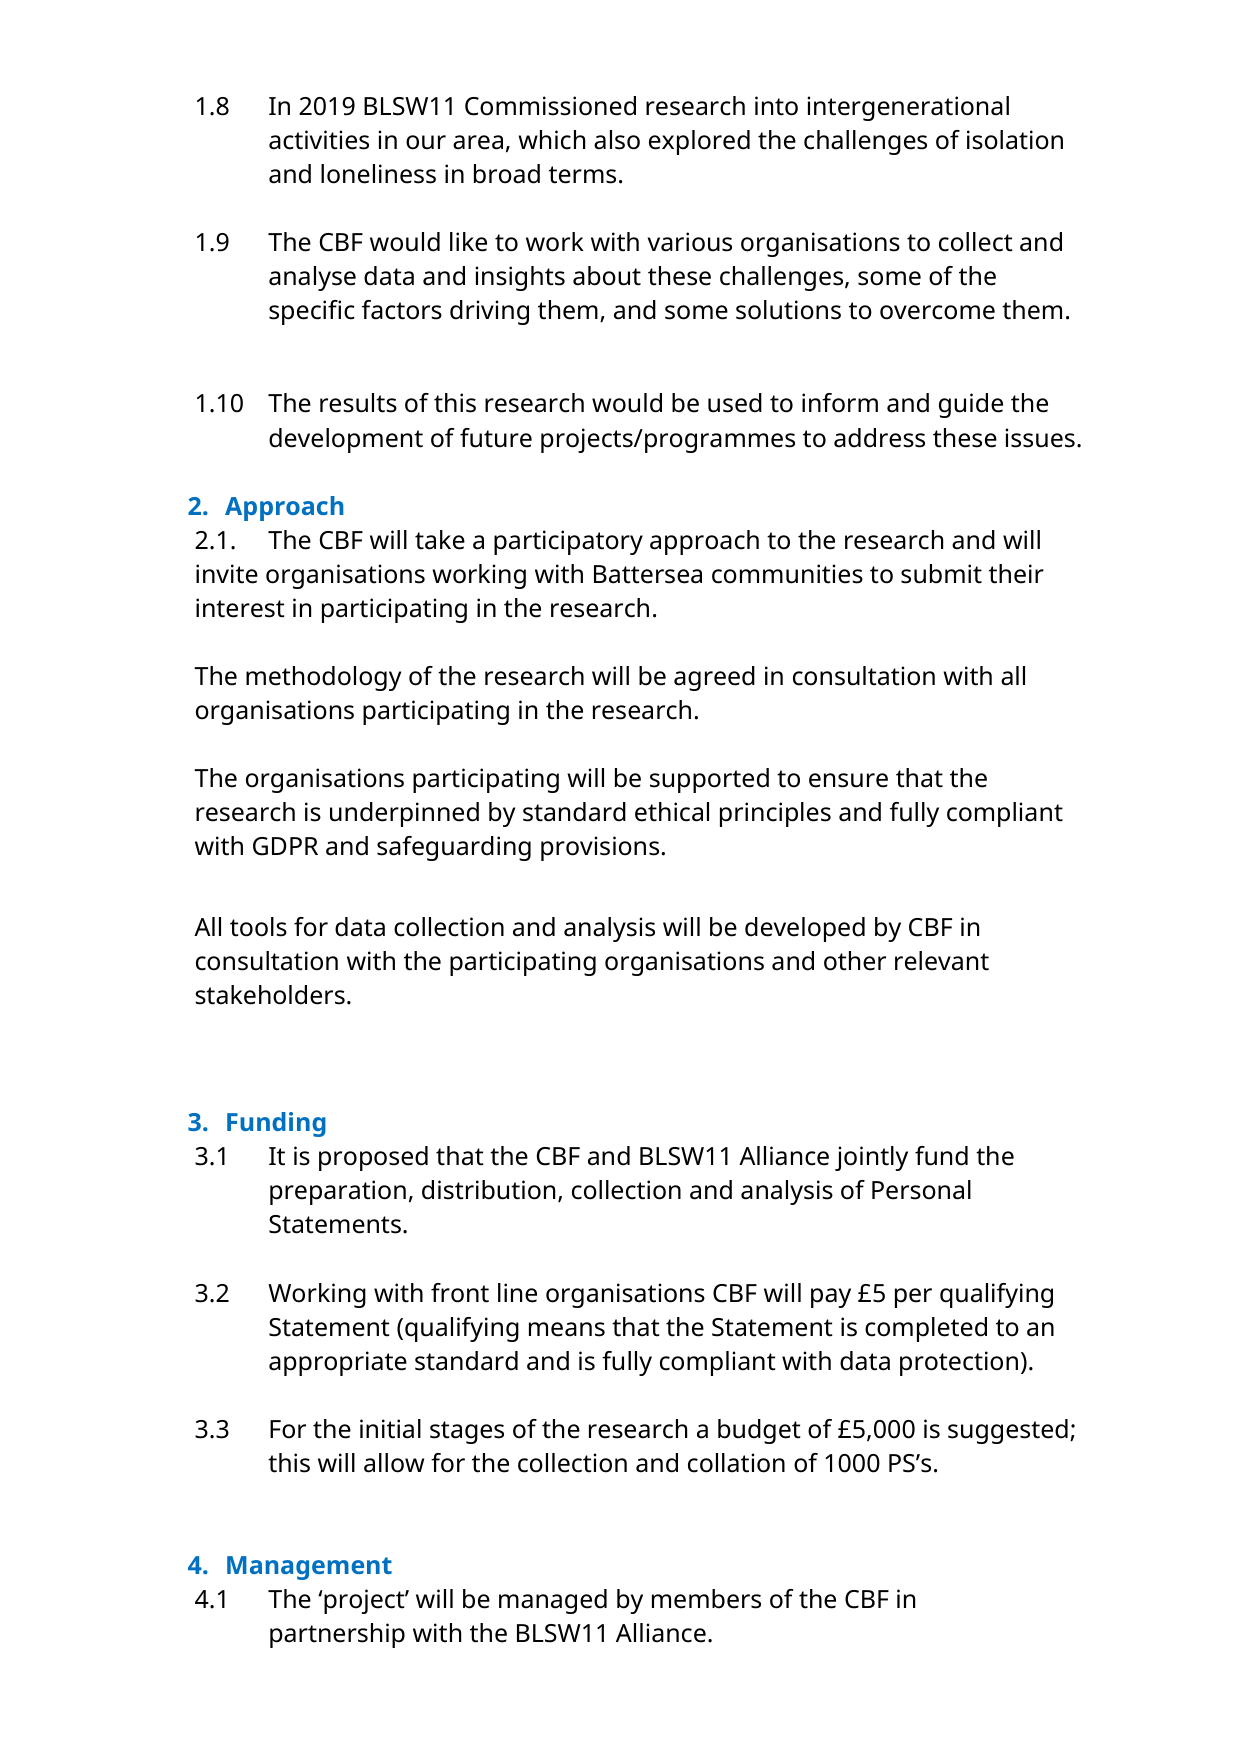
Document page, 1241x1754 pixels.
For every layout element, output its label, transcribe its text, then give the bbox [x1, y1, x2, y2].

list The methodology of the research will be agreed in consultation with all organisations participating in the research. [194, 659, 1090, 727]
list Approach [187, 488, 1090, 522]
list 3.1 It is proposed that the CBF and BLSW11 Alliance jointly fund the preparation, distribution, collection and analysis of Personal Statements. [194, 1139, 1090, 1241]
list The CBF would like to work with various organisations to collect and analyse data and insights about these challenges, some of the specific factors driving them, and some solutions to overcome them. [194, 225, 1090, 327]
list The organisations participating will be supported to ensure that the research is underpinned by standard ethical principles and fully compliant with GDPR and safeguarding provisions. [194, 761, 1090, 863]
list Working with front line organisations CBF will pay £5 per qualifying Statement (qualifying means that the Statement is completed to an appropriate standard and is fully compliant with data protection). [194, 1275, 1090, 1377]
text All tools for data collection and analysis will be developed by CBF in consultation with the participating organisations and other relevant stakeholders. [194, 909, 1090, 1012]
list Funding [187, 1105, 1090, 1139]
list The results of this research would be used to inform and guide the development of future projects/programmes to address these issues. [194, 386, 1090, 454]
list 4.1 The ‘project’ will be managed by members of the CBF in partnership with the BLSW11 Alliance. [194, 1582, 1090, 1650]
list Management [187, 1548, 1090, 1582]
list For the initial stages of the research a budget of £5,000 is suggested; this will allow for the collection and collation of 1000 PS’s. [194, 1411, 1090, 1479]
list 2.1. The CBF will take a participatory approach to the research and will invite organisations working with Battersea communities to submit their interest in participating in the research. [194, 522, 1090, 624]
list In 2019 BLSW11 Commissioned research into intergenerational activities in our area, which also explored the challenges of isolation and loneliness in broad terms. [194, 89, 1090, 191]
